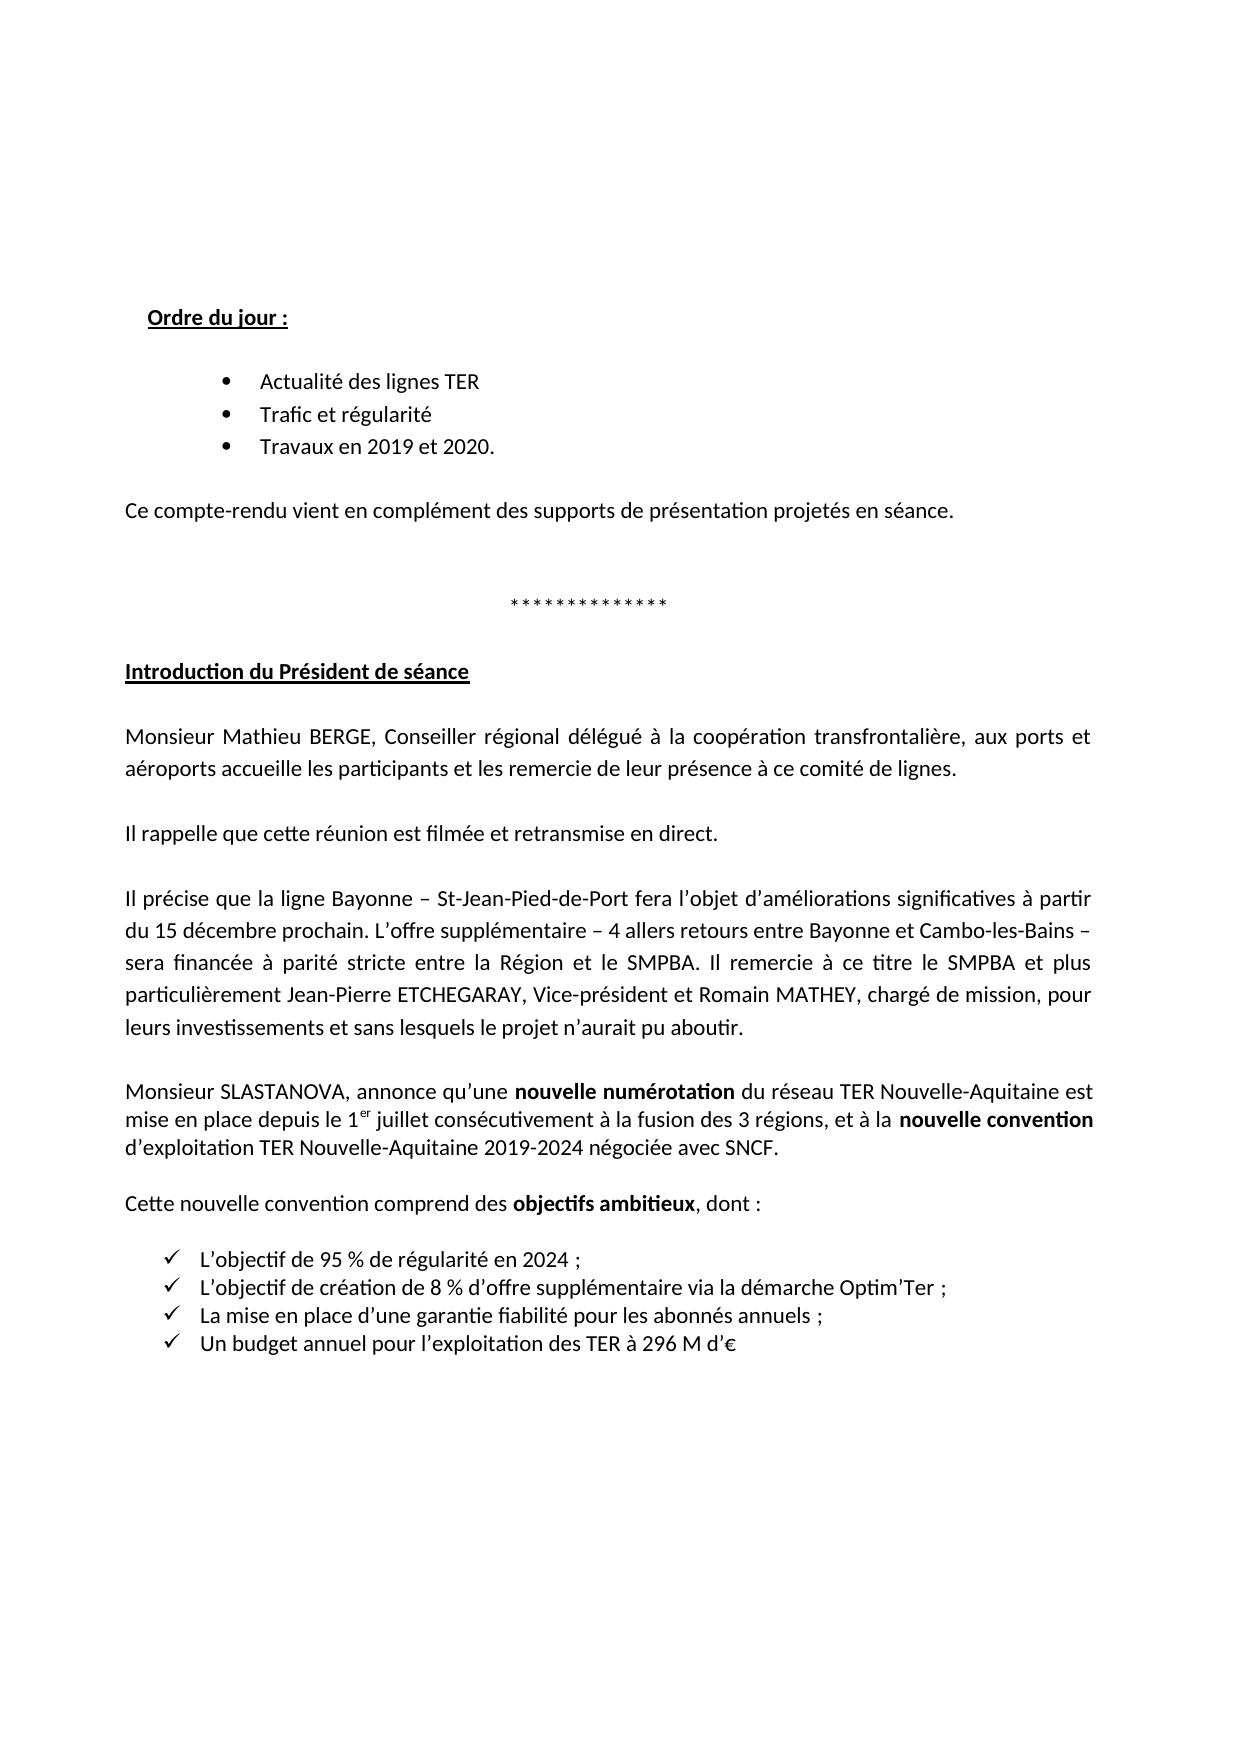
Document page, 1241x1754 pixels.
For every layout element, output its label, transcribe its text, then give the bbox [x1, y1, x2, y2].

list Actualité des lignes TER [222, 367, 1223, 396]
subtitle Introduction du Président de séance [125, 657, 1223, 685]
text Ce compte-rendu vient en complément des supports de présentation projetés en séance. [125, 496, 979, 524]
text Monsieur SLASTANOVA, annonce qu’une nouvelle numérotation du réseau TER Nouvelle-Aquitaine est mise en place depuis le 1er juillet consécutivement à la fusion des 3 régions, et à la nouvelle convention d’exploitation TER Nouvelle-Aquitaine 2019-2024 négociée avec SNCF. [125, 1077, 1094, 1161]
text ************** [509, 593, 732, 621]
list Travaux en 2019 et 2020. [222, 432, 979, 460]
text Monsieur Mathieu BERGE, Conseiller régional délégué à la coopération transfrontalière, aux ports et aéroports accueille les participants et les remercie de leur présence à ce comité de lignes. [125, 722, 1093, 782]
list La mise en place d’une garantie fiabilité pour les abonnés annuels ; [162, 1301, 1094, 1329]
text Cette nouvelle convention comprend des objectifs ambitieux, dont : [125, 1189, 1094, 1217]
list L’objectif de création de 8 % d’offre supplémentaire via la démarche Optim’Ter ; [162, 1273, 1094, 1301]
list L’objectif de 95 % de régularité en 2024 ; [162, 1245, 1094, 1273]
text Il rappelle que cette réunion est filmée et retransmise en direct. [125, 819, 1223, 847]
text Il précise que la ligne Bayonne – St-Jean-Pied-de-Port fera l’objet d’améliorations significatives à partir du 15 décembre prochain. L’offre supplémentaire – 4 allers retours entre Bayonne et Cambo-les-Bains – sera financée à parité stricte entre la Région et le SMPBA. Il remercie à ce titre le SMPBA et plus particulièrement Jean-Pierre ETCHEGARAY, Vice-président et Romain MATHEY, chargé de mission, pour leurs investissements et sans lesquels le projet n’aurait pu aboutir. [125, 884, 1093, 1041]
list Trafic et régularité [222, 400, 979, 428]
subtitle Ordre du jour : [147, 303, 1223, 331]
list Un budget annuel pour l’exploitation des TER à 296 M d’€ [162, 1329, 1094, 1357]
